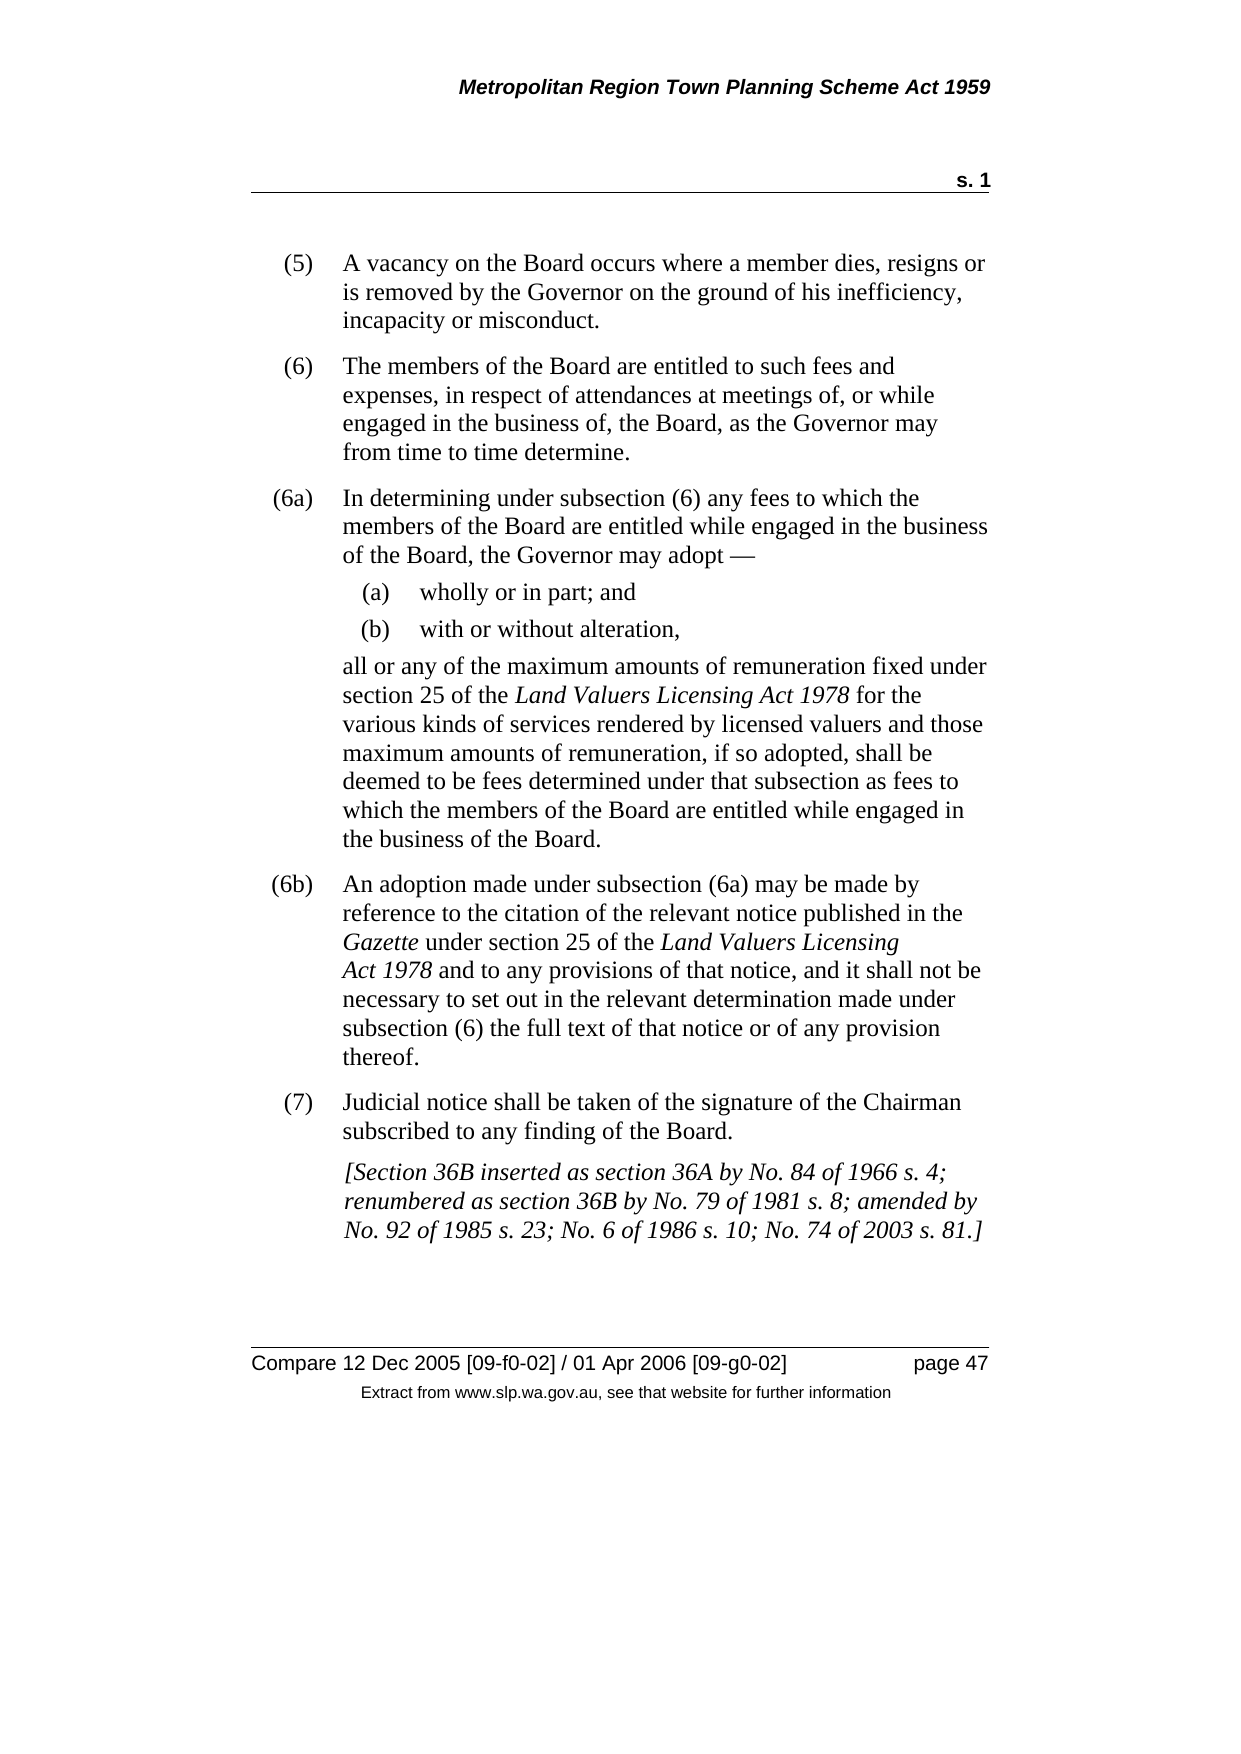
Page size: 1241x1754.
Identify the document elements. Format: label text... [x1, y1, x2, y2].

text (b) with or without alteration, [251, 614, 989, 643]
text (6a) In determining under subsection (6) any fees to which the members of the Board are entitled while engaged in the business of the Board, the Governor may adopt — [251, 483, 989, 569]
text (a) wholly or in part; and [251, 577, 989, 606]
text all or any of the maximum amounts of remuneration fixed under section 25 of the Land Valuers Licensing Act 1978 for the various kinds of services rendered by licensed valuers and those maximum amounts of remuneration, if so adopted, shall be deemed to be fees determined under that subsection as fees to which the members of the Board are entitled while engaged in the business of the Board. [251, 651, 989, 853]
text (5) A vacancy on the Board occurs where a member dies, resigns or is removed by the Governor on the ground of his inefficiency, incapacity or misconduct. [251, 248, 989, 334]
text [Section 36B inserted as section 36A by No. 84 of 1966 s. 4; renumbered as section 36B by No. 79 of 1981 s. 8; amended by No. 92 of 1985 s. 23; No. 6 of 1986 s. 10; No. 74 of 2003 s. 81.] [251, 1157, 989, 1243]
text (7) Judicial notice shall be taken of the signature of the Chairman subscribed to any finding of the Board. [251, 1087, 989, 1145]
text (6b) An adoption made under subsection (6a) may be made by reference to the citation of the relevant notice published in the Gazette under section 25 of the Land Valuers Licensing Act 1978 and to any provisions of that notice, and it shall not be necessary to set out in the relevant determination made under subsection (6) the full text of that notice or of any provision thereof. [251, 869, 989, 1071]
text (6) The members of the Board are entitled to such fees and expenses, in respect of attendances at meetings of, or while engaged in the business of, the Board, as the Governor may from time to time determine. [251, 351, 989, 466]
